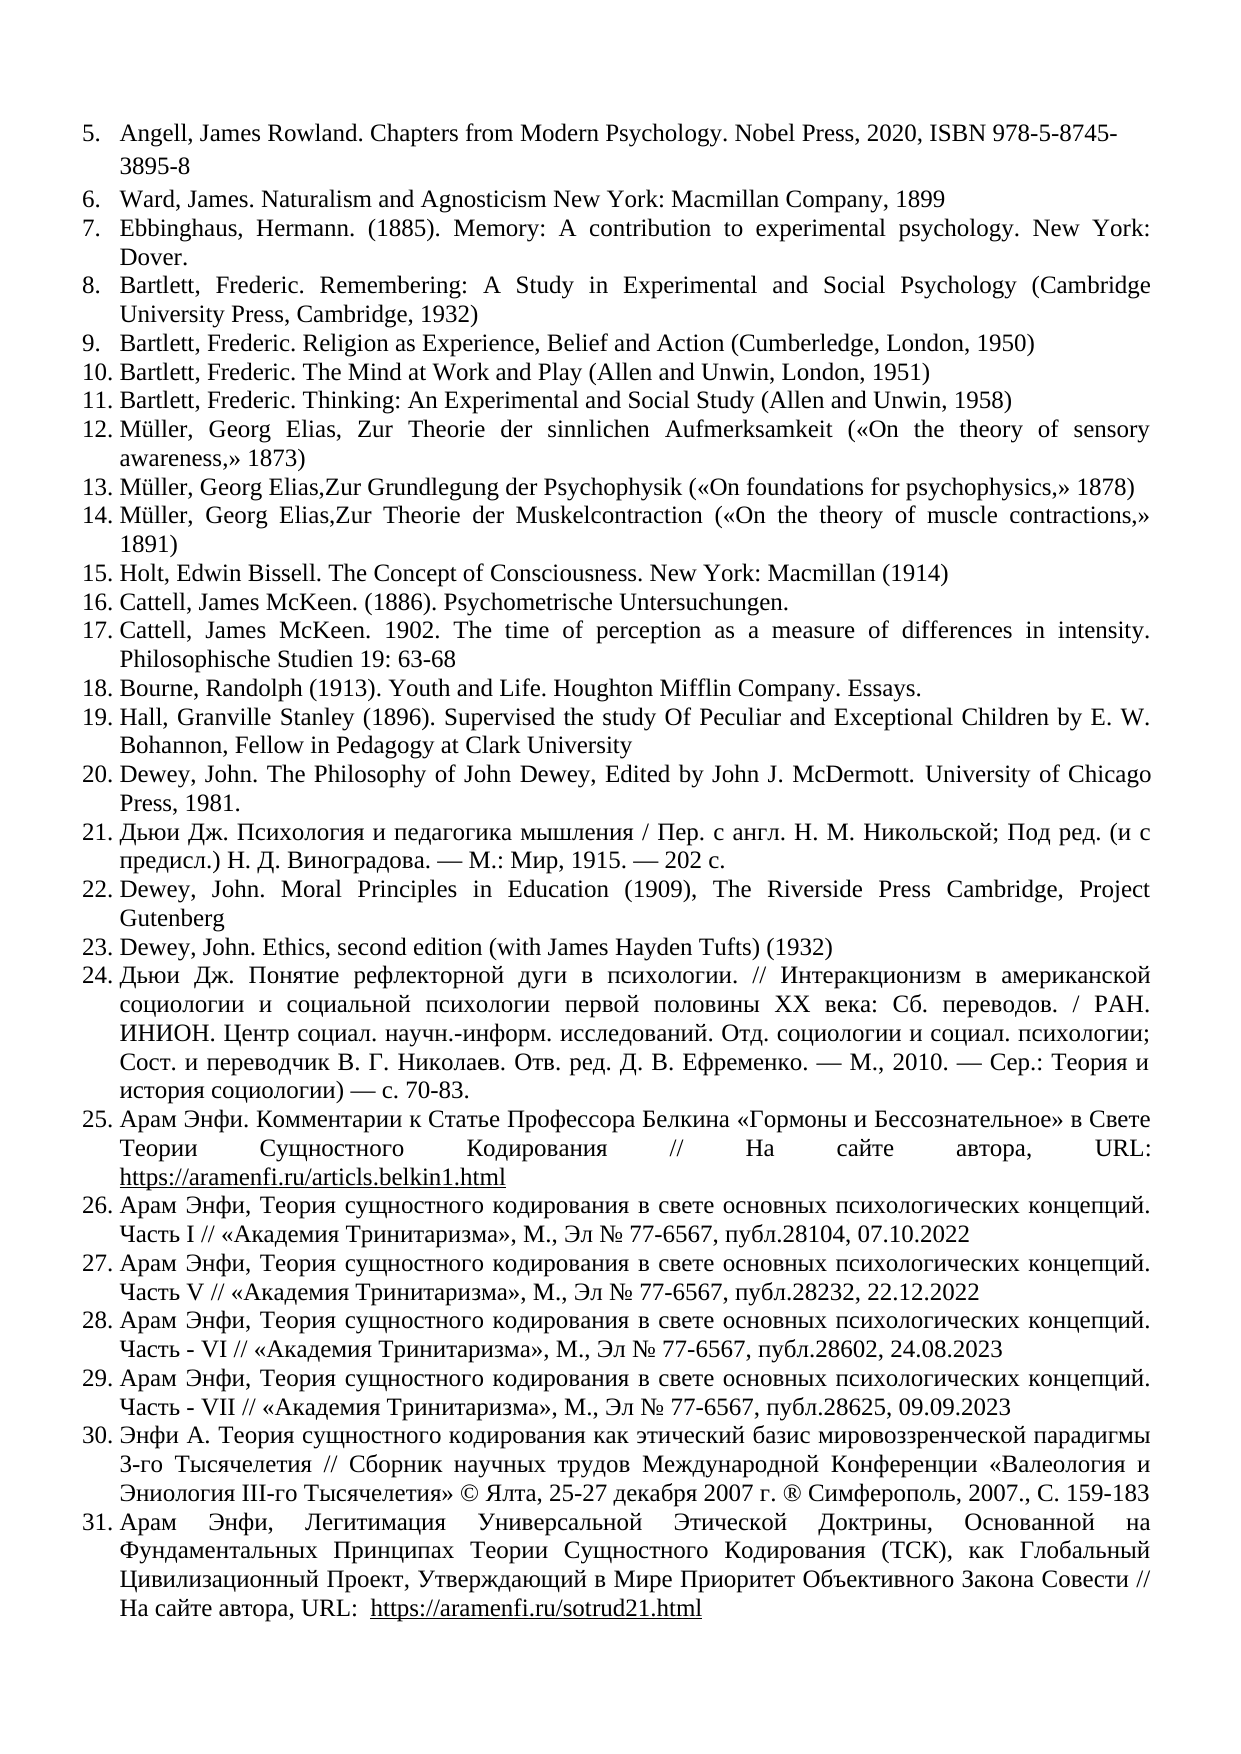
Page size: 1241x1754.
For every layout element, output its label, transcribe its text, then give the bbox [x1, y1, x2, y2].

list Дьюи Дж. Психология и педагогика мышления / Пер. с англ. Н. М. Никольской; Под ред. (и с предисл.) Н. Д. Виноградова. — М.: Мир, 1915. — 202 с. [82, 817, 1152, 874]
list Bartlett, Frederic. Religion as Experience, Belief and Action (Cumberledge, London, 1950) [82, 328, 1152, 357]
list Арам Энфи, Теория сущностного кодирования в свете основных психологических концепций. Часть - VI // «Академия Тринитаризма», М., Эл № 77-6567, публ.28602, 24.08.2023 [82, 1305, 1152, 1363]
list Арам Энфи. Комментарии к Статье Профессора Белкина «Гормоны и Бессознательное» в Свете Теории Сущностного Кодирования // На сайте автора, URL: https://aramenfi.ru/articls.belkin1.html [82, 1104, 1152, 1190]
list Дьюи Дж. Понятие рефлекторной дуги в психологии. // Интеракционизм в американской социологии и социальной психологии первой половины XX века: Сб. переводов. / РАН. ИНИОН. Центр социал. научн.-информ. исследований. Отд. социологии и социал. психологии; Сост. и переводчик В. Г. Николаев. Отв. ред. Д. В. Ефременко. — М., 2010. — Сер.: Теория и история социологии) — с. 70-83. [82, 960, 1152, 1104]
list Bartlett, Frederic. Remembering: A Study in Experimental and Social Psychology (Cambridge University Press, Cambridge, 1932) [82, 270, 1152, 328]
list Hall, Granville Stanley (1896). Supervised the study Of Peculiar and Exceptional Children by E. W. Bohannon, Fellow in Pedagogy at Clark University [82, 702, 1152, 759]
list Dewey, John. Ethics, second edition (with James Hayden Tufts) (1932) [82, 932, 1152, 960]
list Müller, Georg Elias, Zur Theorie der sinnlichen Aufmerksamkeit («On the theory of sensory awareness,» 1873) [82, 414, 1152, 472]
list Dewey, John. The Philosophy of John Dewey, Edited by John J. McDermott. University of Chicago Press, 1981. [82, 759, 1152, 817]
list Müller, Georg Elias,Zur Theorie der Muskelcontraction («On the theory of muscle contractions,» 1891) [82, 500, 1152, 558]
list Angell, James Rowland. Chapters from Modern Psychology. Nobel Press, 2020, ISBN 978-5-8745-3895-8 [82, 118, 1152, 180]
list Cattell, James McKeen. (1886). Psychometrische Untersuchungen. [82, 587, 1152, 615]
list Ward, James. Naturalism and Agnosticism New York: Macmillan Company, 1899 [82, 184, 1152, 213]
list Bourne, Randolph (1913). Youth and Life. Houghton Mifflin Company. Essays. [82, 673, 1152, 702]
list Энфи А. Теория сущностного кодирования как этический базис мировоззренческой парадигмы 3-го Тысячелетия // Сборник научных трудов Международной Конференции «Валеология и Эниология III-го Тысячелетия» © Ялта, 25-27 декабря 2007 г. ® Симферополь, 2007., С. 159-183 [82, 1420, 1152, 1507]
list Bartlett, Frederic. The Mind at Work and Play (Allen and Unwin, London, 1951) [82, 357, 1152, 385]
list Holt, Edwin Bissell. The Concept of Consciousness. New York: Macmillan (1914) [82, 558, 1152, 587]
list Dewey, John. Moral Principles in Education (1909), The Riverside Press Cambridge, Project Gutenberg [82, 874, 1152, 932]
list Bartlett, Frederic. Thinking: An Experimental and Social Study (Allen and Unwin, 1958) [82, 385, 1152, 414]
list Арам Энфи, Теория сущностного кодирования в свете основных психологических концепций. Часть V // «Академия Тринитаризма», М., Эл № 77-6567, публ.28232, 22.12.2022 [82, 1248, 1152, 1305]
list Cattell, James McKeen. 1902. The time of perception as a measure of differences in intensity. Philosophische Studien 19: 63-68 [82, 615, 1152, 673]
list Арам Энфи, Теория сущностного кодирования в свете основных психологических концепций. Часть I // «Академия Тринитаризма», М., Эл № 77-6567, публ.28104, 07.10.2022 [82, 1190, 1152, 1248]
list Арам Энфи, Теория сущностного кодирования в свете основных психологических концепций. Часть - VII // «Академия Тринитаризма», М., Эл № 77-6567, публ.28625, 09.09.2023 [82, 1363, 1152, 1420]
list Müller, Georg Elias,Zur Grundlegung der Psychophysik («On foundations for psychophysics,» 1878) [82, 472, 1152, 500]
list Ebbinghaus, Hermann. (1885). Memory: A contribution to experimental psychology. New York: Dover. [82, 213, 1152, 270]
list Арам Энфи, Легитимация Универсальной Этической Доктрины, Основанной на Фундаментальных Принципах Теории Сущностного Кодирования (ТСК), как Глобальный Цивилизационный Проект, Утверждающий в Мире Приоритет Объективного Закона Совести // На сайте автора, URL: https://aramenfi.ru/sotrud21.html [82, 1507, 1152, 1622]
